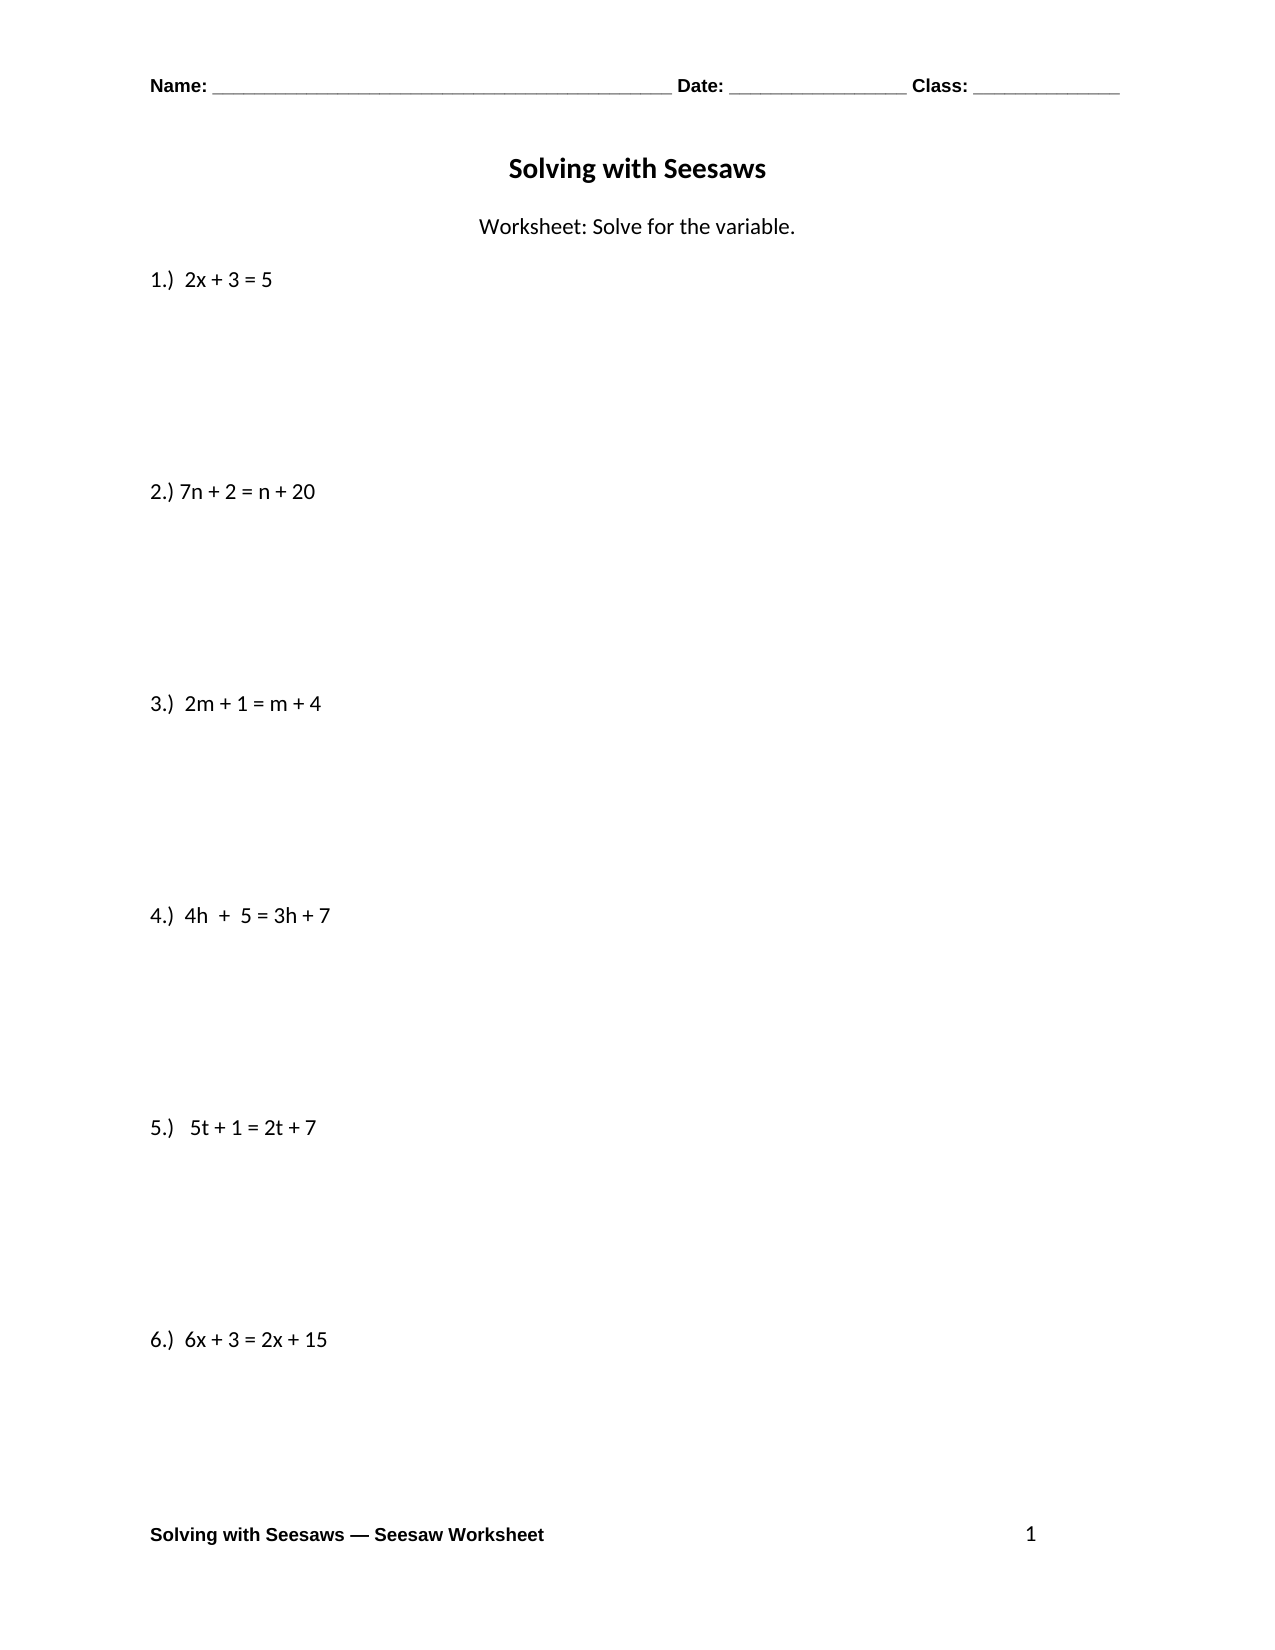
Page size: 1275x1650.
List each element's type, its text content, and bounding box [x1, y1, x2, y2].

text 2.) 7n + 2 = n + 20 [150, 477, 1125, 505]
text 5.) 5t + 1 = 2t + 7 [150, 1113, 1125, 1141]
text Solving with Seesaws [150, 150, 1125, 186]
text 6.) 6x + 3 = 2x + 15 [150, 1325, 1125, 1353]
text Worksheet: Solve for the variable. [150, 212, 1125, 240]
text 1.) 2x + 3 = 5 [150, 265, 1125, 293]
text 3.) 2m + 1 = m + 4 [150, 689, 1125, 717]
text 4.) 4h + 5 = 3h + 7 [150, 901, 1125, 929]
